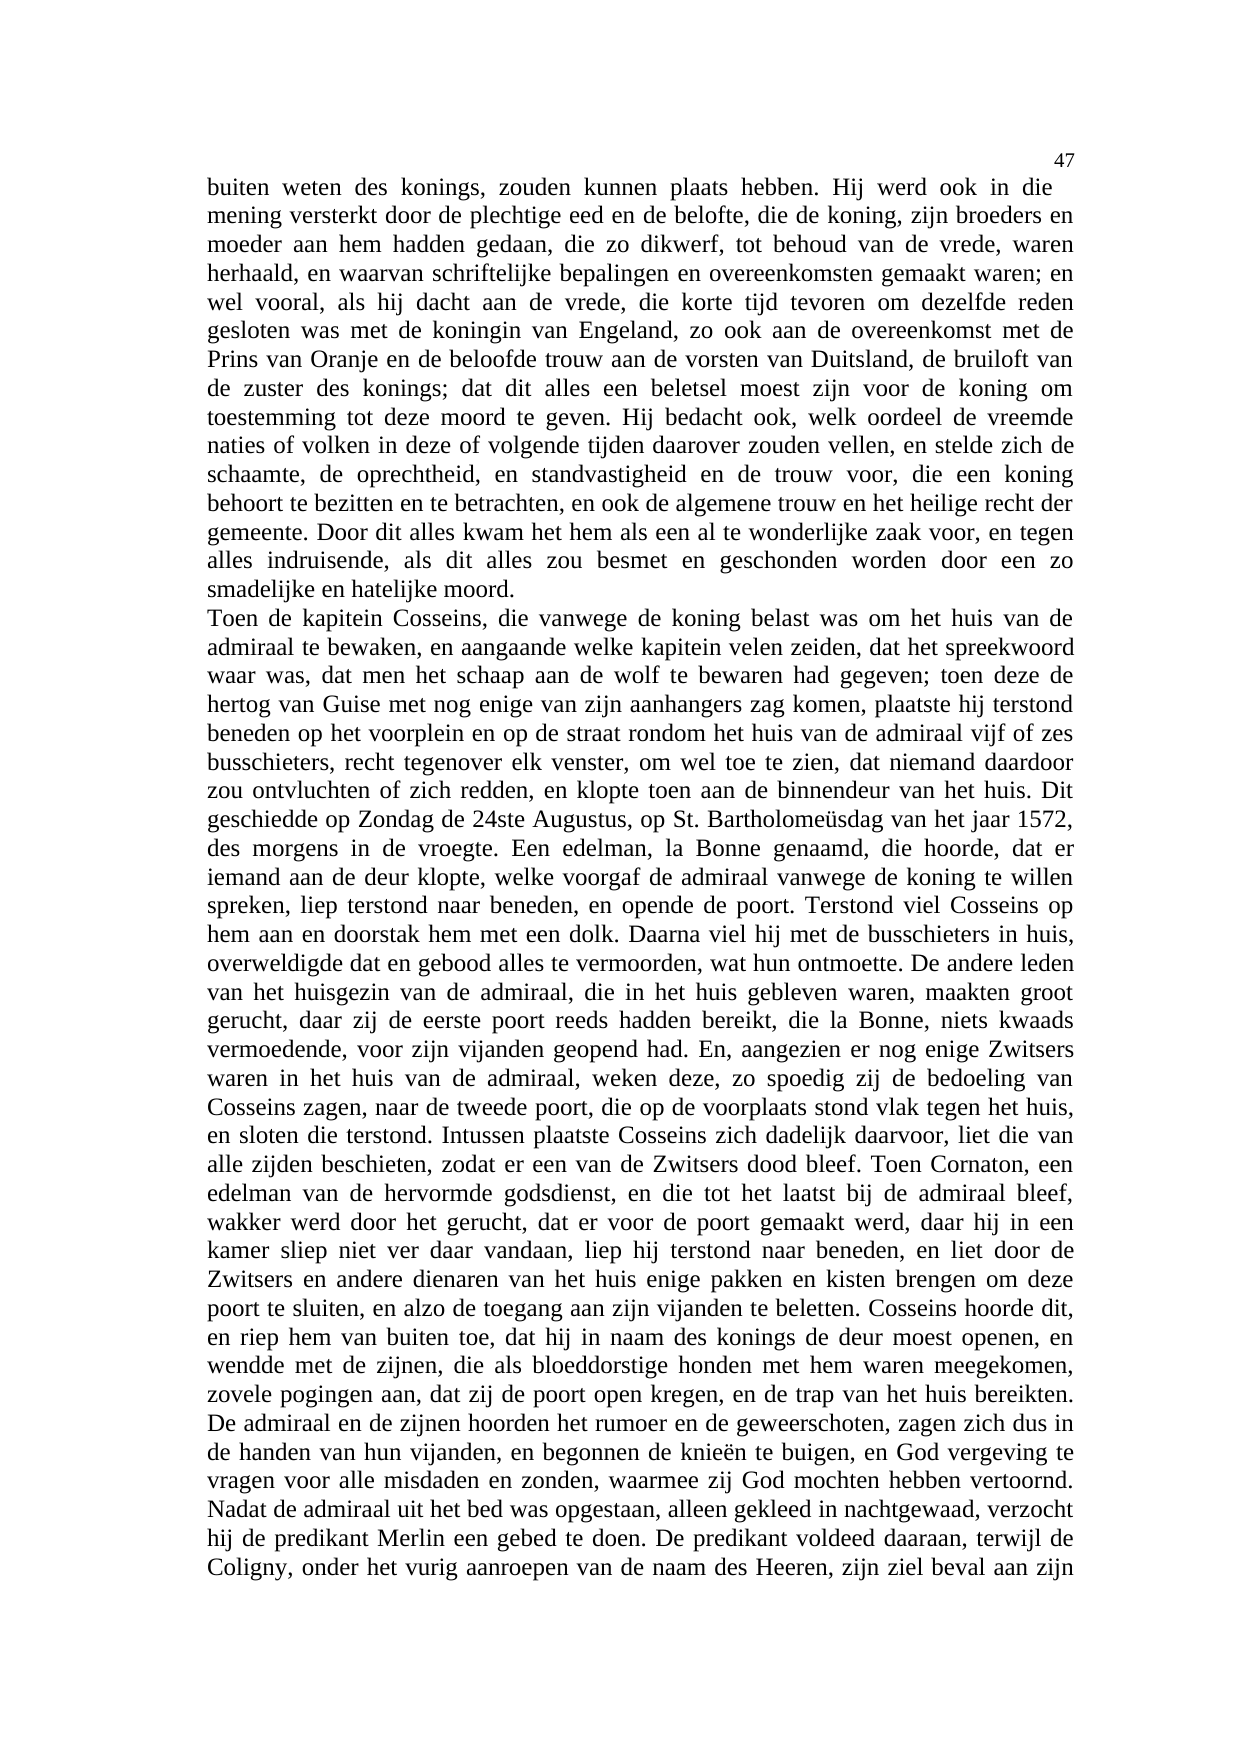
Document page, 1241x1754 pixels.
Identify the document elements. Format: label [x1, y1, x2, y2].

text [207, 603, 1075, 1581]
text [207, 172, 1075, 603]
